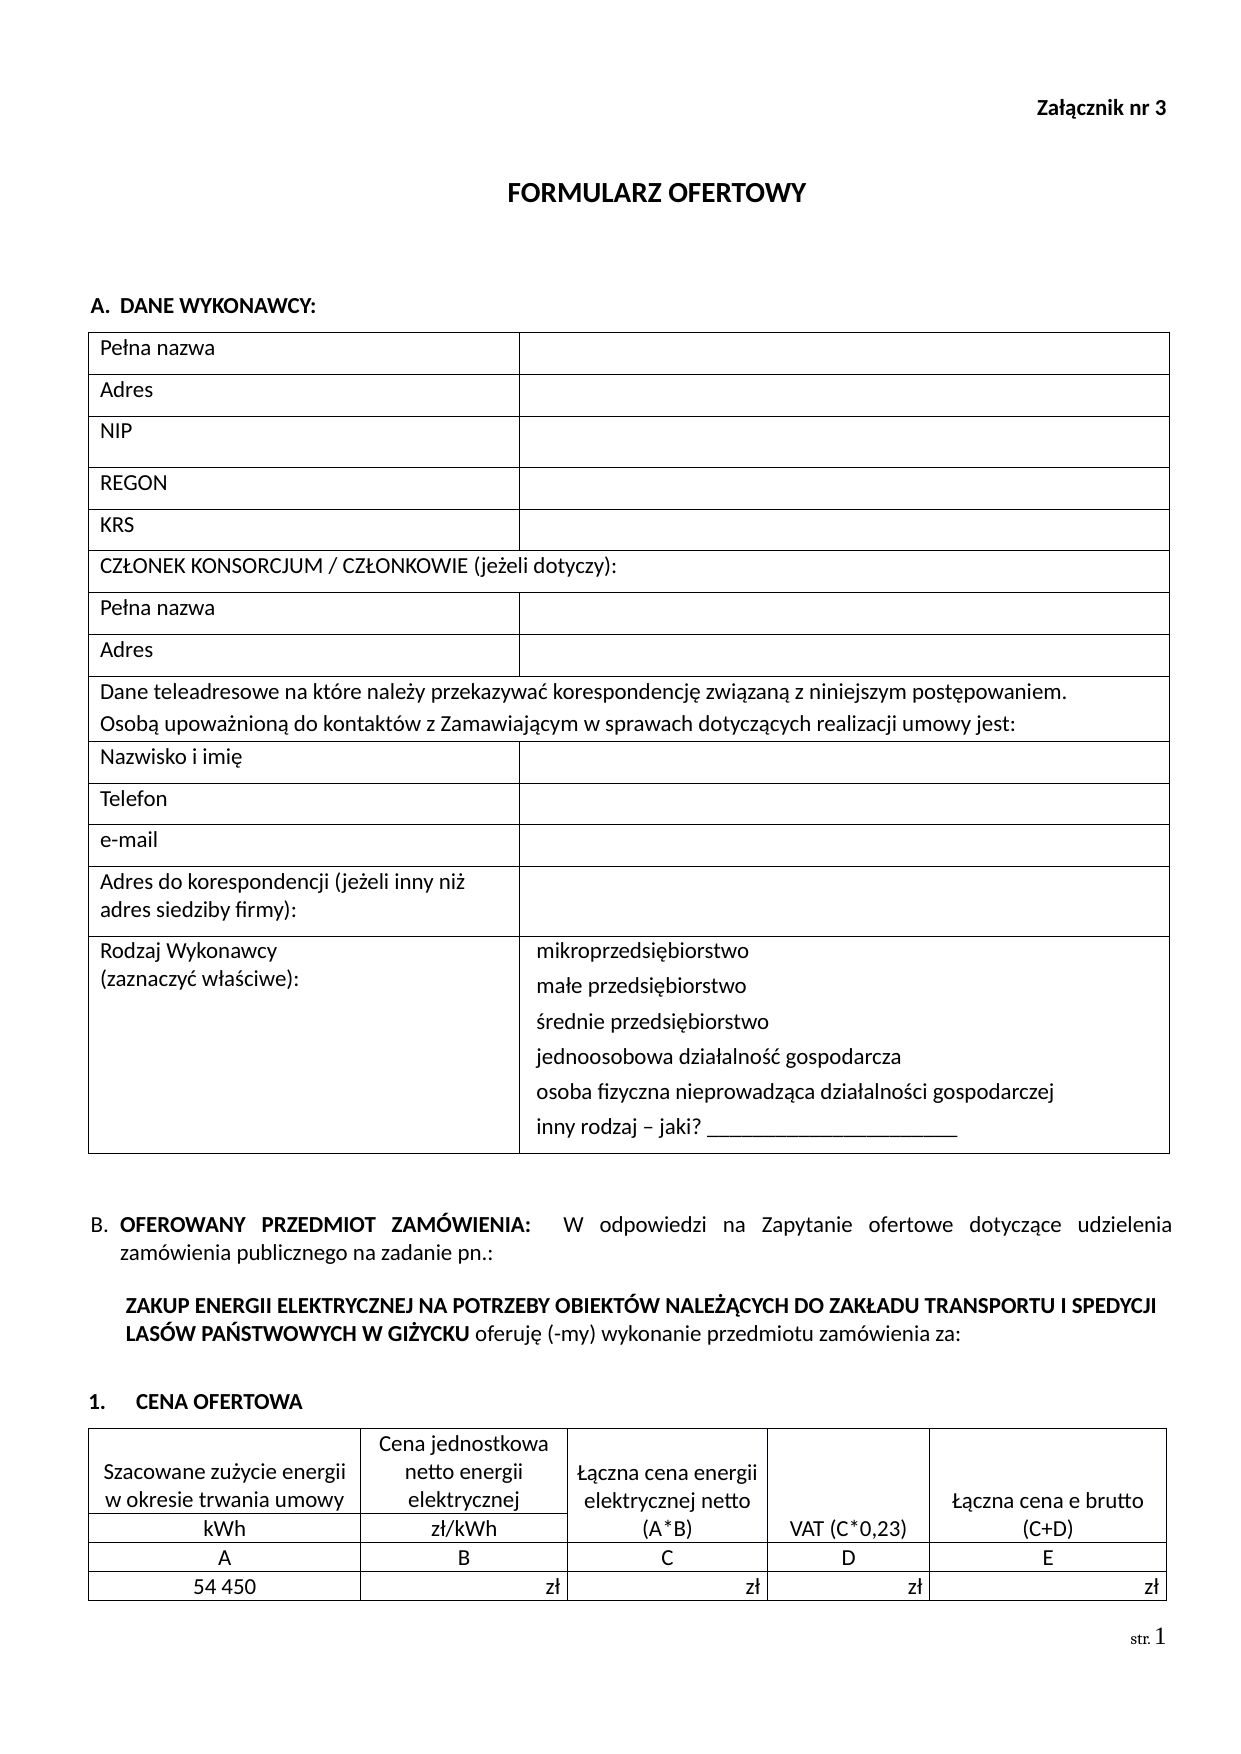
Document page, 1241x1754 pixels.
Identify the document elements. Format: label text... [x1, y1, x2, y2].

text FORMULARZ OFERTOWY [148, 174, 1166, 210]
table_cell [77, 1359, 1184, 1601]
table_header DANE WYKONAWCY: [77, 263, 1184, 1154]
table_cell OFEROWANY PRZEDMIOT ZAMÓWIENIA: W odpowiedzi na Zapytanie ofertowe dotyczące udzielenia zamówienia publicznego na zadanie pn.: ZAKUP ENERGII ELEKTRYCZNEJ NA POTRZEBY OBIEKTÓW NALEŻĄCYCH DO ZAKŁADU TRANSPORTU I SPEDYCJI LASÓW PAŃSTWOWYCH W GIŻYCKU oferuję (-my) wykonanie przedmiotu zamówienia za: [77, 1154, 1184, 1359]
text Załącznik nr 3 [148, 93, 1166, 121]
